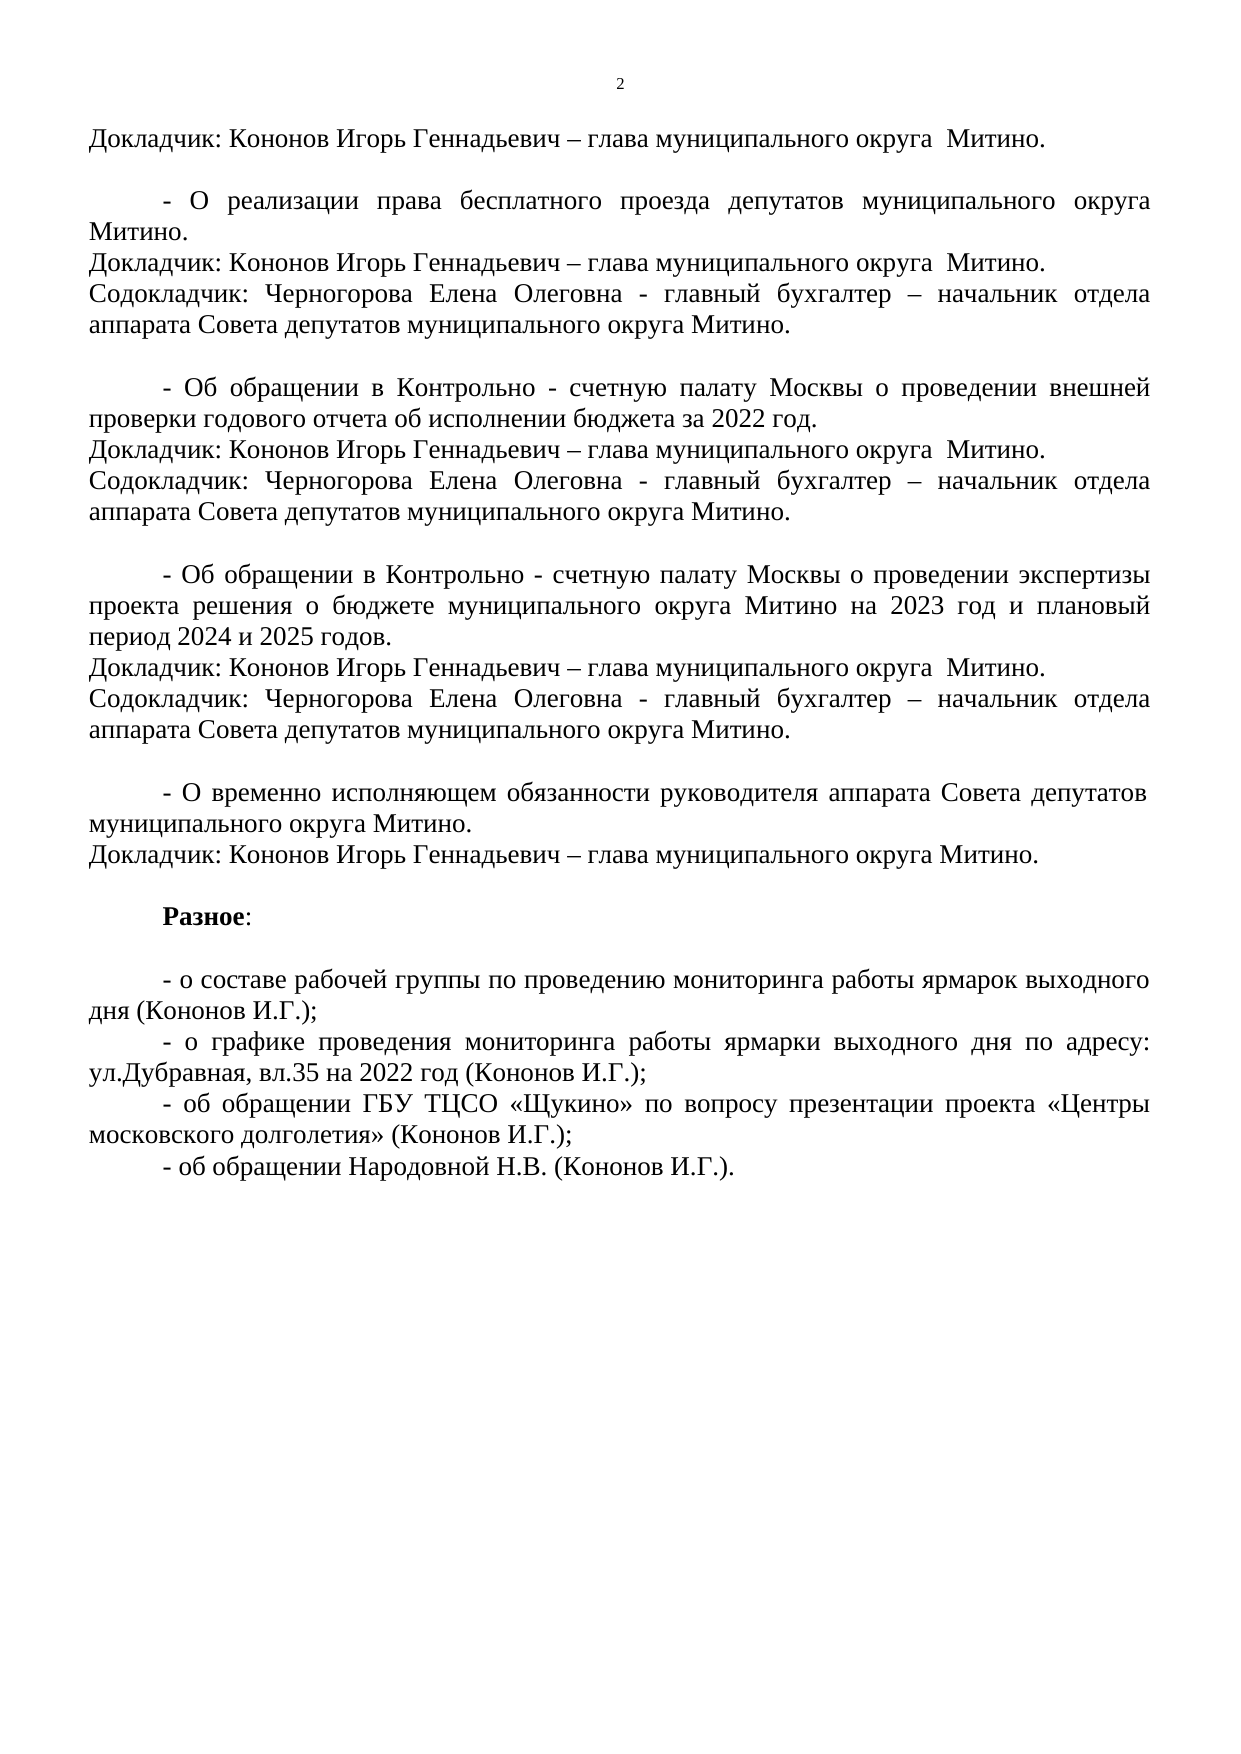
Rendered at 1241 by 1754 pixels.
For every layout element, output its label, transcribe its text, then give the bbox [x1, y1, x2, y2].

text - Об обращении в Контрольно - счетную палату Москвы о проведении внешней проверки годового отчета об исполнении бюджета за 2022 год. [89, 371, 1152, 433]
text - об обращении Народовной Н.В. (Кононов И.Г.). [89, 1149, 1152, 1181]
text Докладчик: Кононов Игорь Геннадьевич – глава муниципального округа Митино. [89, 246, 1152, 277]
text Содокладчик: Черногорова Елена Олеговна - главный бухгалтер – начальник отдела аппарата Совета депутатов муниципального округа Митино. [89, 464, 1152, 527]
text Докладчик: Кононов Игорь Геннадьевич – глава муниципального округа Митино. [89, 838, 1152, 869]
text - Об обращении в Контрольно - счетную палату Москвы о проведении экспертизы проекта решения о бюджете муниципального округа Митино на 2023 год и плановый период 2024 и 2025 годов. [89, 558, 1152, 651]
text Докладчик: Кононов Игорь Геннадьевич – глава муниципального округа Митино. [89, 122, 1152, 153]
text - О реализации права бесплатного проезда депутатов муниципального округа Митино. [89, 184, 1152, 246]
text Докладчик: Кононов Игорь Геннадьевич – глава муниципального округа Митино. [89, 433, 1152, 464]
text Докладчик: Кононов Игорь Геннадьевич – глава муниципального округа Митино. [89, 651, 1152, 682]
text - О временно исполняющем обязанности руководителя аппарата Совета депутатов муниципального округа Митино. [89, 776, 1148, 838]
text Содокладчик: Черногорова Елена Олеговна - главный бухгалтер – начальник отдела аппарата Совета депутатов муниципального округа Митино. [89, 277, 1152, 340]
text - о графике проведения мониторинга работы ярмарки выходного дня по адресу: ул.Дубравная, вл.35 на 2022 год (Кононов И.Г.); [89, 1025, 1152, 1087]
text Разное: [89, 900, 1152, 932]
text - о составе рабочей группы по проведению мониторинга работы ярмарок выходного дня (Кононов И.Г.); [89, 963, 1152, 1025]
text - об обращении ГБУ ТЦСО «Щукино» по вопросу презентации проекта «Центры московского долголетия» (Кононов И.Г.); [89, 1087, 1152, 1149]
text Содокладчик: Черногорова Елена Олеговна - главный бухгалтер – начальник отдела аппарата Совета депутатов муниципального округа Митино. [89, 682, 1152, 745]
